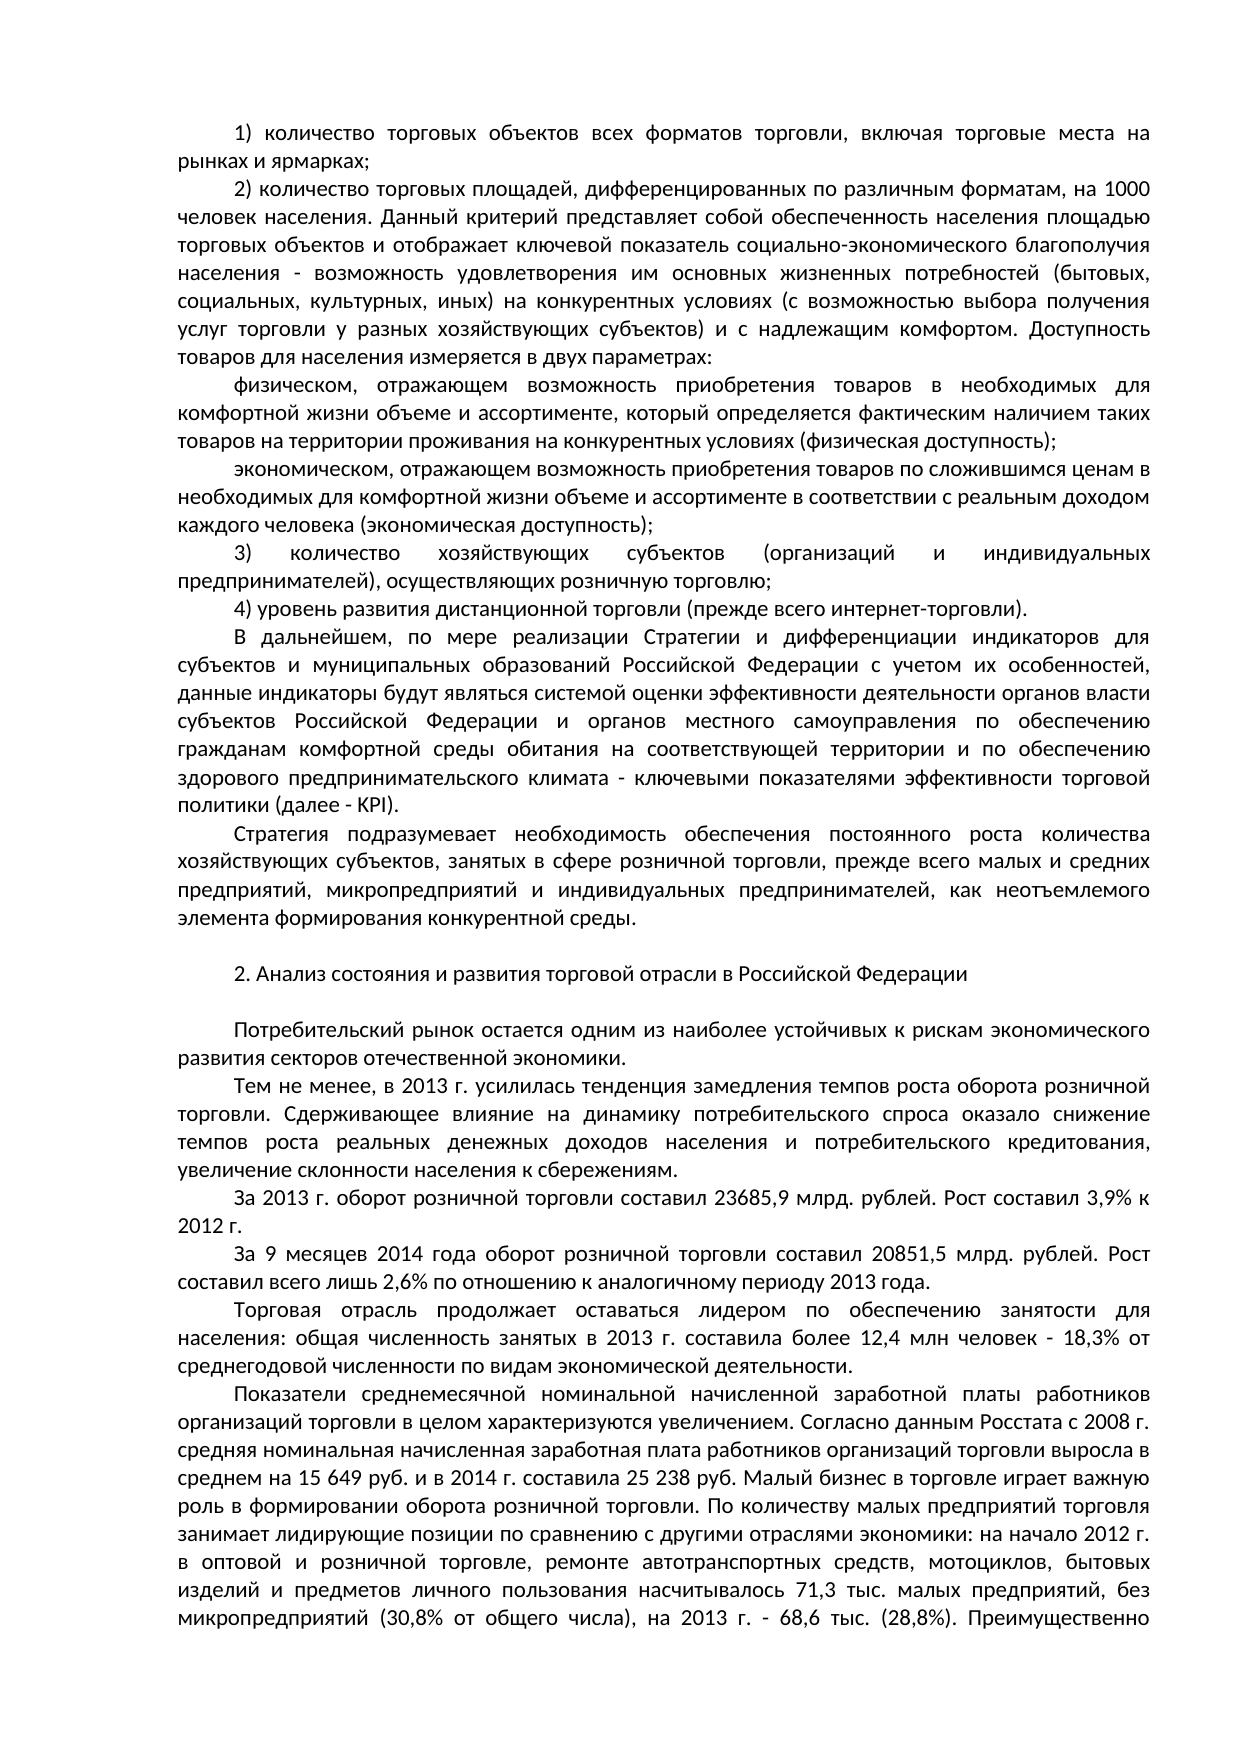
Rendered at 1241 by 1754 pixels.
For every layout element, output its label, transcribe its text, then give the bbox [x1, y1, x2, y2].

text За 2013 г. оборот розничной торговли составил 23685,9 млрд. рублей. Рост составил 3,9% к 2012 г. [177, 1183, 1152, 1239]
text 2) количество торговых площадей, дифференцированных по различным форматам, на 1000 человек населения. Данный критерий представляет собой обеспеченность населения площадью торговых объектов и отображает ключевой показатель социально-экономического благополучия населения - возможность удовлетворения им основных жизненных потребностей (бытовых, социальных, культурных, иных) на конкурентных условиях (с возможностью выбора получения услуг торговли у разных хозяйствующих субъектов) и с надлежащим комфортом. Доступность товаров для населения измеряется в двух параметрах: [177, 174, 1152, 370]
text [177, 1379, 1152, 1631]
text 1) количество торговых объектов всех форматов торговли, включая торговые места на рынках и ярмарках; [177, 118, 1152, 174]
text 2. Анализ состояния и развития торговой отрасли в Российской Федерации [177, 959, 1152, 987]
text В дальнейшем, по мере реализации Стратегии и дифференциации индикаторов для субъектов и муниципальных образований Российской Федерации с учетом их особенностей, данные индикаторы будут являться системой оценки эффективности деятельности органов власти субъектов Российской Федерации и органов местного самоуправления по обеспечению гражданам комфортной среды обитания на соответствующей территории и по обеспечению здорового предпринимательского климата - ключевыми показателями эффективности торговой политики (далее - KPI). [177, 622, 1152, 819]
text За 9 месяцев 2014 года оборот розничной торговли составил 20851,5 млрд. рублей. Рост составил всего лишь 2,6% по отношению к аналогичному периоду 2013 года. [177, 1239, 1152, 1295]
text Тем не менее, в 2013 г. усилилась тенденция замедления темпов роста оборота розничной торговли. Сдерживающее влияние на динамику потребительского спроса оказало снижение темпов роста реальных денежных доходов населения и потребительского кредитования, увеличение склонности населения к сбережениям. [177, 1071, 1152, 1183]
text экономическом, отражающем возможность приобретения товаров по сложившимся ценам в необходимых для комфортной жизни объеме и ассортименте в соответствии с реальным доходом каждого человека (экономическая доступность); [177, 454, 1152, 538]
text 3) количество хозяйствующих субъектов (организаций и индивидуальных предпринимателей), осуществляющих розничную торговлю; [177, 538, 1152, 594]
text физическом, отражающем возможность приобретения товаров в необходимых для комфортной жизни объеме и ассортименте, который определяется фактическим наличием таких товаров на территории проживания на конкурентных условиях (физическая доступность); [177, 370, 1152, 454]
text Стратегия подразумевает необходимость обеспечения постоянного роста количества хозяйствующих субъектов, занятых в сфере розничной торговли, прежде всего малых и средних предприятий, микропредприятий и индивидуальных предпринимателей, как неотъемлемого элемента формирования конкурентной среды. [177, 819, 1152, 931]
text 4) уровень развития дистанционной торговли (прежде всего интернет-торговли). [177, 594, 1152, 622]
text Торговая отрасль продолжает оставаться лидером по обеспечению занятости для населения: общая численность занятых в 2013 г. составила более 12,4 млн человек - 18,3% от среднегодовой численности по видам экономической деятельности. [177, 1295, 1152, 1379]
text Потребительский рынок остается одним из наиболее устойчивых к рискам экономического развития секторов отечественной экономики. [177, 1015, 1152, 1071]
